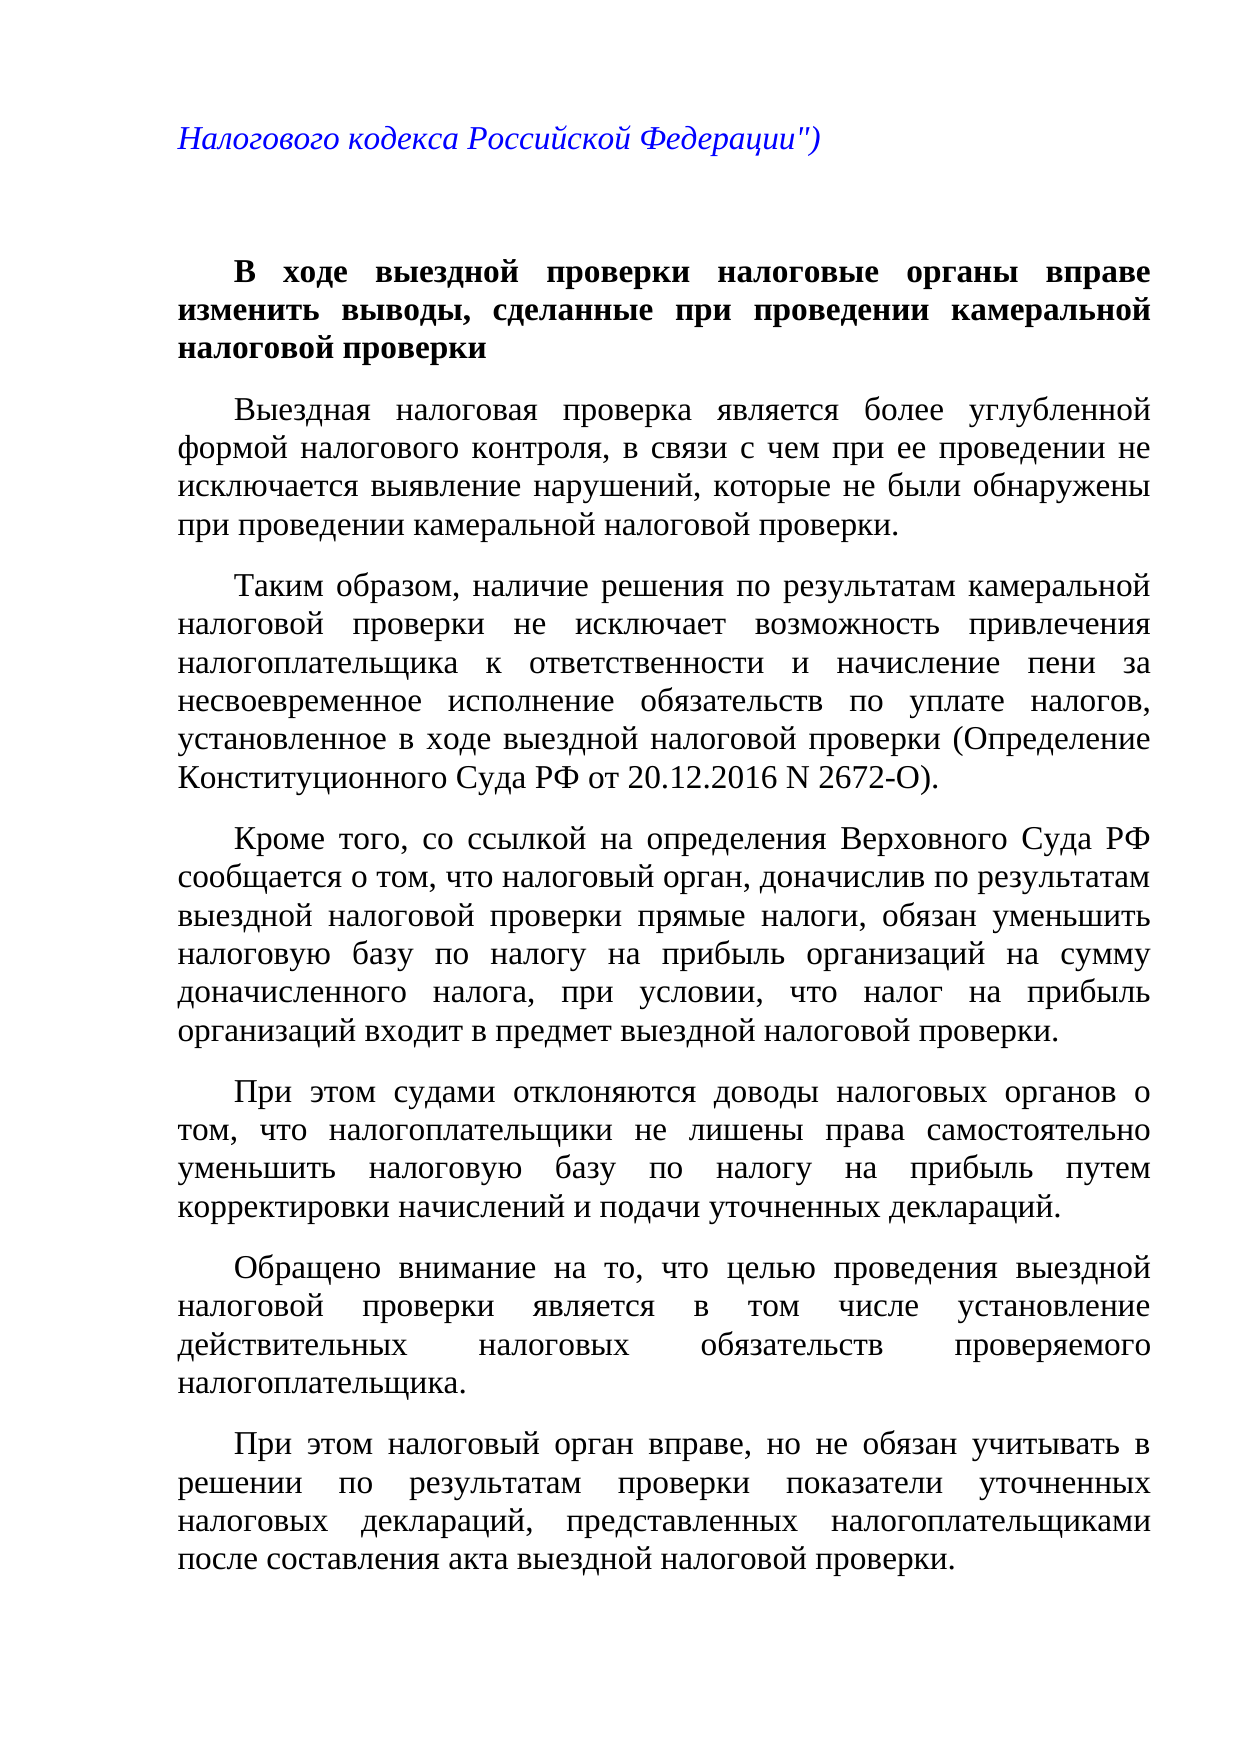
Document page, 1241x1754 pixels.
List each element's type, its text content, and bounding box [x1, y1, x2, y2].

text В ходе выездной проверки налоговые органы вправе изменить выводы, сделанные при проведении камеральной налоговой проверки [177, 251, 1152, 366]
text При этом налоговый орган вправе, но не обязан учитывать в решении по результатам проверки показатели уточненных налоговых деклараций, представленных налогоплательщиками после составления акта выездной налоговой проверки. [177, 1423, 1152, 1577]
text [177, 118, 1152, 184]
text Таким образом, наличие решения по результатам камеральной налоговой проверки не исключает возможность привлечения налогоплательщика к ответственности и начисление пени за несвоевременное исполнение обязательств по уплате налогов, установленное в ходе выездной налоговой проверки (Определение Конституционного Суда РФ от 20.12.2016 N 2672-О). [177, 565, 1152, 795]
text При этом судами отклоняются доводы налоговых органов о том, что налогоплательщики не лишены права самостоятельно уменьшить налоговую базу по налогу на прибыль путем корректировки начислений и подачи уточненных деклараций. [177, 1071, 1152, 1224]
text Обращено внимание на то, что целью проведения выездной налоговой проверки является в том числе установление действительных налоговых обязательств проверяемого налогоплательщика. [177, 1247, 1152, 1401]
text Выездная налоговая проверка является более углубленной формой налогового контроля, в связи с чем при ее проведении не исключается выявление нарушений, которые не были обнаружены при проведении камеральной налоговой проверки. [177, 389, 1152, 542]
text Кроме того, со ссылкой на определения Верховного Суда РФ сообщается о том, что налоговый орган, доначислив по результатам выездной налоговой проверки прямые налоги, обязан уменьшить налоговую базу по налогу на прибыль организаций на сумму доначисленного налога, при условии, что налог на прибыль организаций входит в предмет выездной налоговой проверки. [177, 818, 1152, 1048]
